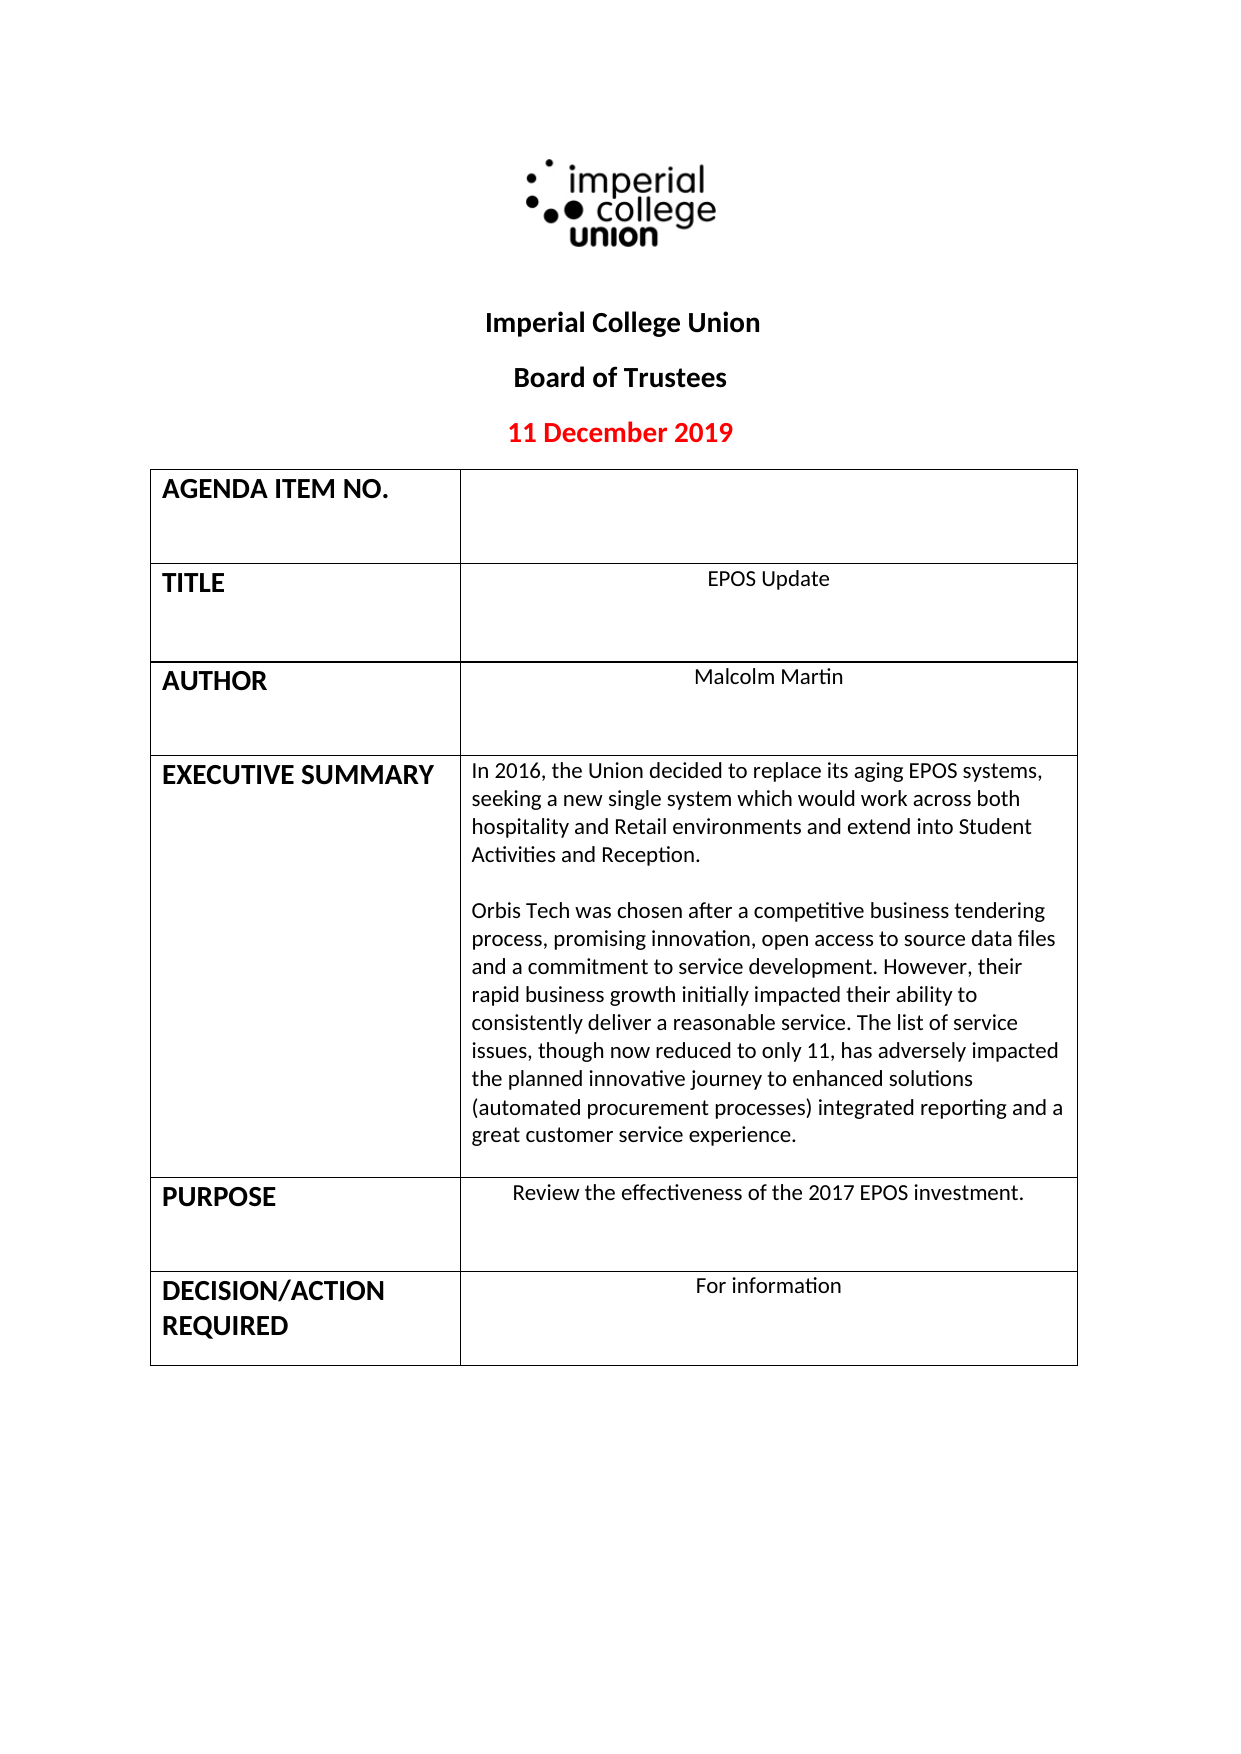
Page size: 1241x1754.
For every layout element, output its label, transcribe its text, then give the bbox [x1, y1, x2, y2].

table_cell Malcolm Martin [461, 663, 1077, 755]
table_cell EXECUTIVE SUMMARY [151, 756, 460, 1177]
text Board of Trustees [150, 359, 1090, 394]
picture [516, 150, 724, 257]
text Imperial College Union [150, 304, 1090, 339]
table_cell In 2016, the Union decided to replace its aging EPOS systems, seeking a new single system which would work across both hospitality and Retail environments and extend into Student Activities and Reception. Orbis Tech was chosen after a competitive business tendering process, promising innovation, open access to source data files and a commitment to service development. However, their rapid business growth initially impacted their ability to consistently deliver a reasonable service. The list of service issues, though now reduced to only 11, has adversely impacted the planned innovative journey to enhanced solutions (automated procurement processes) integrated reporting and a great customer service experience. [461, 756, 1077, 1177]
table_cell Review the effectiveness of the 2017 EPOS investment. [461, 1178, 1077, 1271]
table_cell EPOS Update [461, 564, 1077, 661]
table_cell For information [461, 1272, 1077, 1364]
table_cell DECISION/ACTION REQUIRED [151, 1272, 460, 1364]
table_header [461, 470, 1077, 563]
table_header AGENDA ITEM NO. [151, 470, 460, 563]
text 11 December 2019 [150, 414, 1090, 450]
table_cell AUTHOR [151, 663, 460, 755]
table_cell TITLE [151, 564, 460, 661]
table_cell PURPOSE [151, 1178, 460, 1271]
